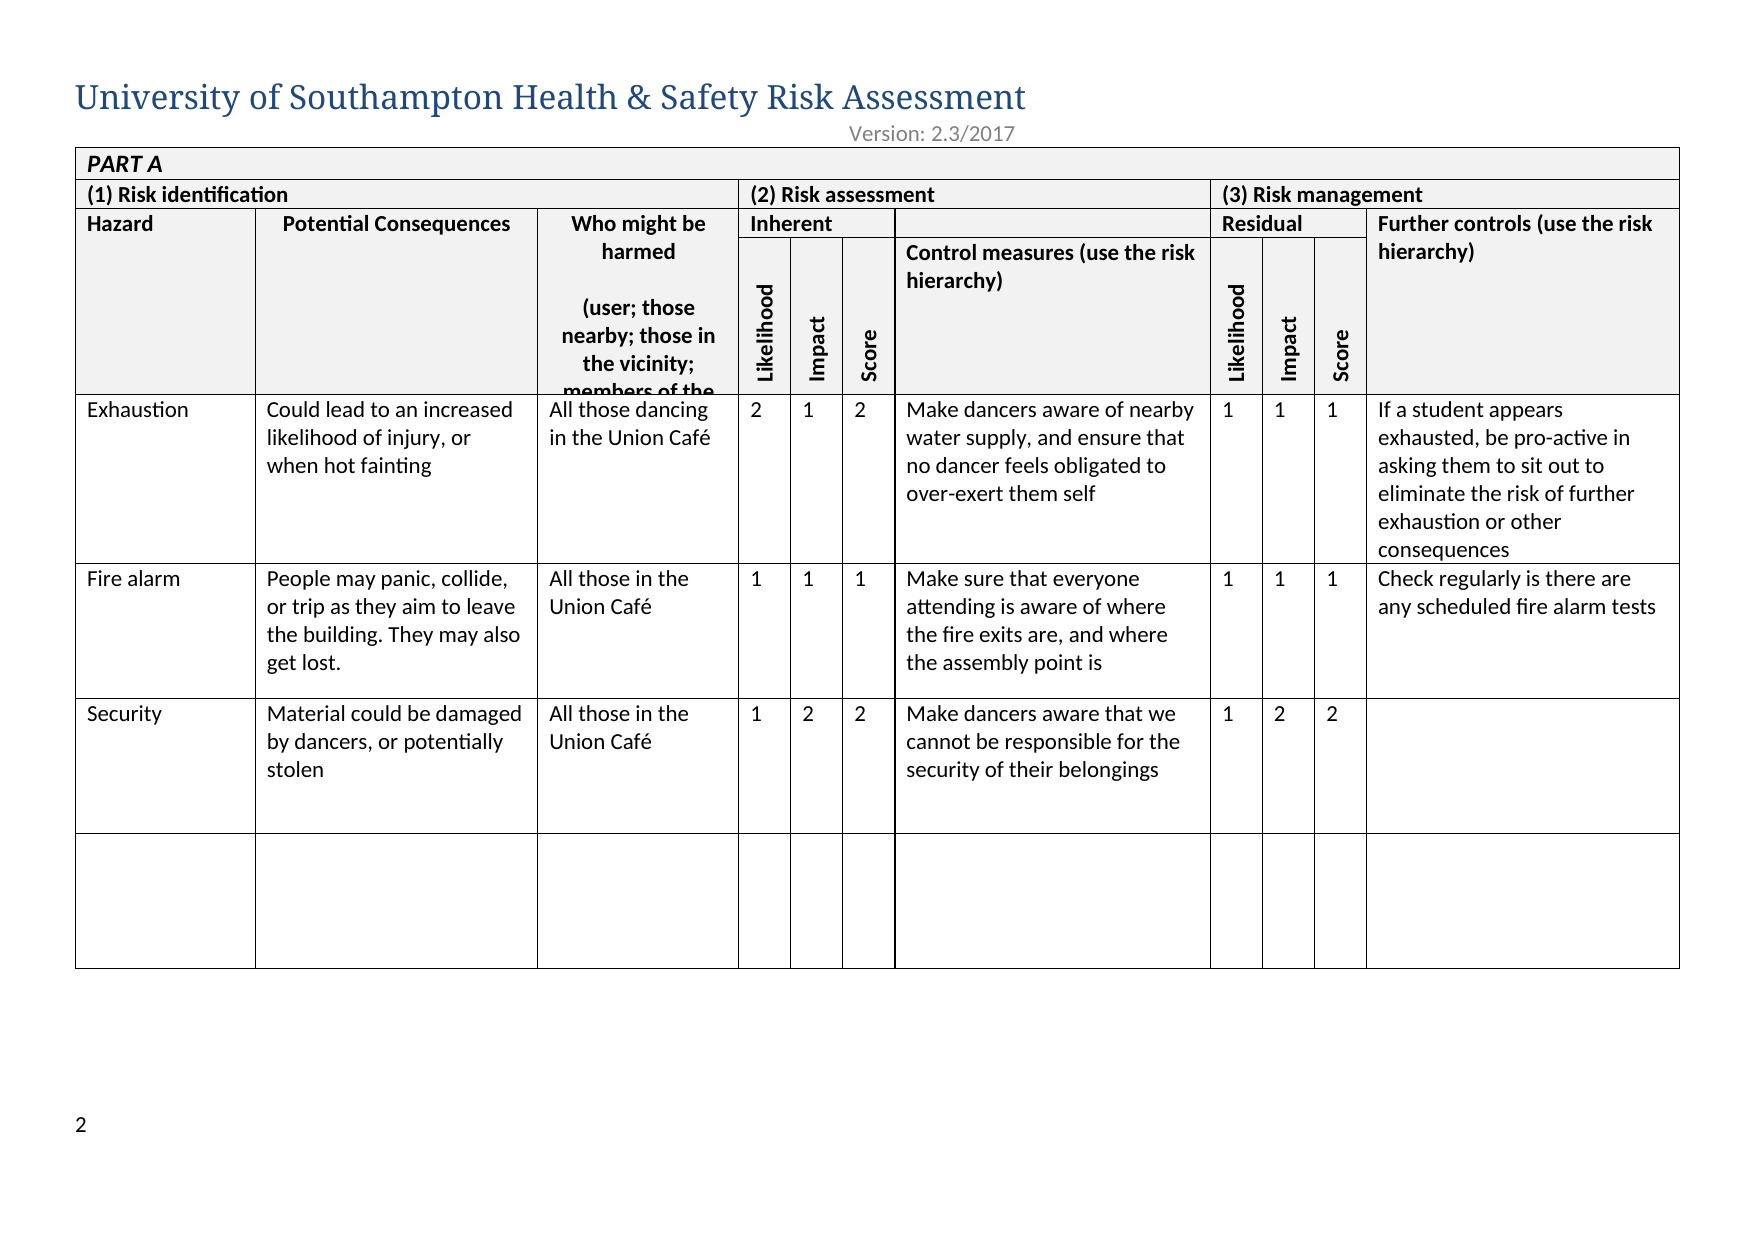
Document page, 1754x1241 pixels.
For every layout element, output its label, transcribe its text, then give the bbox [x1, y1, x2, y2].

table_cell Could lead to an increased likelihood of injury, or when hot fainting [256, 395, 537, 563]
table_cell 1 [739, 699, 790, 833]
table_cell Material could be damaged by dancers, or potentially stolen [256, 699, 537, 833]
table_cell People may panic, collide, or trip as they aim to leave the building. They may also get lost. [256, 564, 537, 698]
table_cell [256, 834, 537, 968]
table_cell 1 [791, 395, 842, 563]
table_cell Check regularly is there are any scheduled fire alarm tests [1367, 564, 1679, 698]
table_cell Impact [791, 238, 842, 394]
table_cell 1 [1315, 395, 1366, 563]
table_cell 1 [1211, 699, 1262, 833]
table_cell [538, 834, 738, 968]
table_cell 2 [843, 699, 894, 833]
table_cell [791, 834, 842, 968]
table_cell [1263, 834, 1314, 968]
table_cell Hazard [76, 209, 255, 394]
table_cell Impact [1263, 238, 1314, 394]
table_cell Who might be harmed (user; those nearby; those in the vicinity; members of the public) [538, 209, 738, 394]
table_cell 1 [739, 564, 790, 698]
table_cell (1) Risk identification [76, 180, 738, 208]
table_cell Further controls (use the risk hierarchy) [1367, 209, 1679, 394]
table_header PART A [76, 148, 1679, 179]
table_cell 1 [1211, 395, 1262, 563]
table_cell Score [843, 238, 894, 394]
table_cell 1 [1263, 564, 1314, 698]
table_cell Security [76, 699, 255, 833]
table_cell 1 [1263, 395, 1314, 563]
table_cell If a student appears exhausted, be pro-active in asking them to sit out to eliminate the risk of further exhaustion or other consequences [1367, 395, 1679, 563]
table_cell Score [1315, 238, 1366, 394]
table_cell [896, 209, 1210, 237]
table_cell [739, 834, 790, 968]
table_cell Potential Consequences [256, 209, 537, 394]
table_cell All those dancing in the Union Café [538, 395, 738, 563]
table_cell [1211, 834, 1262, 968]
table_cell 1 [1211, 564, 1262, 698]
table_cell [843, 834, 894, 968]
table_cell (2) Risk assessment [739, 180, 1210, 208]
table_cell Control measures (use the risk hierarchy) [896, 238, 1210, 394]
table_cell [896, 834, 1210, 968]
table_cell 1 [1315, 564, 1366, 698]
table_cell All those in the Union Café [538, 564, 738, 698]
table_cell Residual [1211, 209, 1366, 237]
table_cell 2 [1263, 699, 1314, 833]
table_cell Make dancers aware that we cannot be responsible for the security of their belongings [896, 699, 1210, 833]
table_cell 1 [843, 564, 894, 698]
table_cell (3) Risk management [1211, 180, 1679, 208]
table_cell Likelihood [1211, 238, 1262, 394]
table_cell Likelihood [739, 238, 790, 394]
table_cell Exhaustion [76, 395, 255, 563]
table_cell [76, 834, 255, 968]
table_cell [1367, 699, 1679, 833]
table_cell 2 [1315, 699, 1366, 833]
table_cell 2 [739, 395, 790, 563]
table_cell 2 [791, 699, 842, 833]
table_cell Make sure that everyone attending is aware of where the fire exits are, and where the assembly point is [896, 564, 1210, 698]
table_cell Make dancers aware of nearby water supply, and ensure that no dancer feels obligated to over-exert them self [896, 395, 1210, 563]
table_cell 2 [843, 395, 894, 563]
table_cell [1315, 834, 1366, 968]
table_cell All those in the Union Café [538, 699, 738, 833]
table_cell [1367, 834, 1679, 968]
table_cell Inherent [739, 209, 894, 237]
table_cell 1 [791, 564, 842, 698]
table_cell Fire alarm [76, 564, 255, 698]
